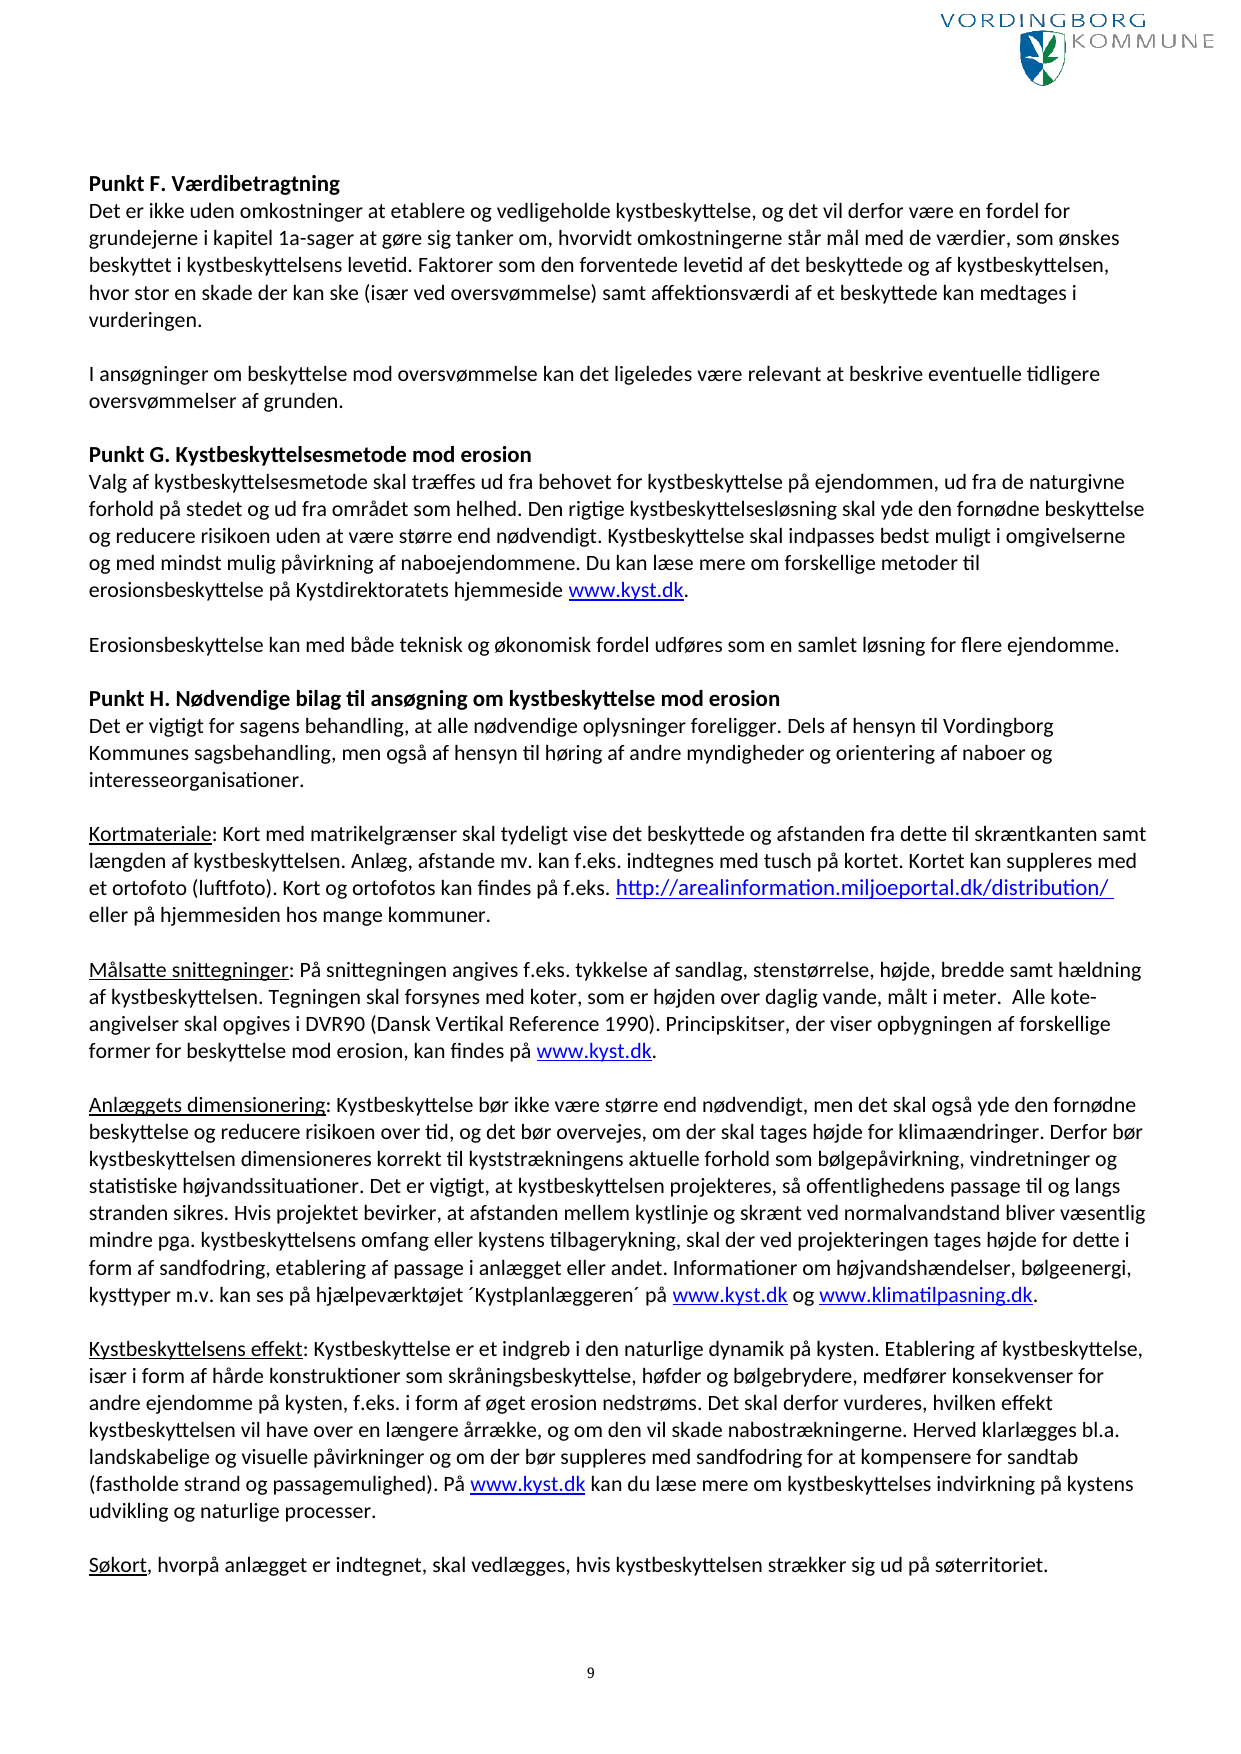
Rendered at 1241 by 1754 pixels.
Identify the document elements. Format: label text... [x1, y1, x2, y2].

text Punkt G. Kystbeskyttelsesmetode mod erosion [89, 441, 1152, 468]
text I ansøgninger om beskyttelse mod oversvømmelse kan det ligeledes være relevant at beskrive eventuelle tidligere oversvømmelser af grunden. [89, 359, 1152, 414]
text Punkt F. Værdibetragtning [89, 170, 1152, 197]
text Anlæggets dimensionering: Kystbeskyttelse bør ikke være større end nødvendigt, men det skal også yde den fornødne beskyttelse og reducere risikoen over tid, og det bør overvejes, om der skal tages højde for klimaændringer. Derfor bør kystbeskyttelsen dimensioneres korrekt til kyststrækningens aktuelle forhold som bølgepåvirkning, vindretninger og statistiske højvandssituationer. Det er vigtigt, at kystbeskyttelsen projekteres, så offentlighedens passage til og langs stranden sikres. Hvis projektet bevirker, at afstanden mellem kystlinje og skrænt ved normalvandstand bliver væsentlig mindre pga. kystbeskyttelsens omfang eller kystens tilbagerykning, skal der ved projekteringen tages højde for dette i form af sandfodring, etablering af passage i anlægget eller andet. Informationer om højvandshændelser, bølgeenergi, kysttyper m.v. kan ses på hjælpeværktøjet ´Kystplanlæggeren´ på www.kyst.dk og www.klimatilpasning.dk. [89, 1091, 1152, 1307]
text Kystbeskyttelsens effekt: Kystbeskyttelse er et indgreb i den naturlige dynamik på kysten. Etablering af kystbeskyttelse, især i form af hårde konstruktioner som skråningsbeskyttelse, høfder og bølgebrydere, medfører konsekvenser for andre ejendomme på kysten, f.eks. i form af øget erosion nedstrøms. Det skal derfor vurderes, hvilken effekt kystbeskyttelsen vil have over en længere årrække, og om den vil skade nabostrækningerne. Herved klarlægges bl.a. landskabelige og visuelle påvirkninger og om der bør suppleres med sandfodring for at kompensere for sandtab (fastholde strand og passagemulighed). På www.kyst.dk kan du læse mere om kystbeskyttelses indvirkning på kystens udvikling og naturlige processer. [89, 1334, 1152, 1524]
text Det er ikke uden omkostninger at etablere og vedligeholde kystbeskyttelse, og det vil derfor være en fordel for grundejerne i kapitel 1a-sager at gøre sig tanker om, hvorvidt omkostningerne står mål med de værdier, som ønskes beskyttet i kystbeskyttelsens levetid. Faktorer som den forventede levetid af det beskyttede og af kystbeskyttelsen, hvor stor en skade der kan ske (især ved oversvømmelse) samt affektionsværdi af et beskyttede kan medtages i vurderingen. [89, 197, 1152, 332]
picture [940, 14, 1214, 86]
text Søkort, hvorpå anlægget er indtegnet, skal vedlægges, hvis kystbeskyttelsen strækker sig ud på søterritoriet. [89, 1551, 1152, 1578]
text Erosionsbeskyttelse kan med både teknisk og økonomisk fordel udføres som en samlet løsning for flere ejendomme. [89, 630, 1152, 657]
text Kortmateriale: Kort med matrikelgrænser skal tydeligt vise det beskyttede og afstanden fra dette til skræntkanten samt længden af kystbeskyttelsen. Anlæg, afstande mv. kan f.eks. indtegnes med tusch på kortet. Kortet kan suppleres med et ortofoto (luftfoto). Kort og ortofotos kan findes på f.eks. http://arealinformation.miljoeportal.dk/distribution/ eller på hjemmesiden hos mange kommuner. [89, 820, 1152, 928]
text Punkt H. Nødvendige bilag til ansøgning om kystbeskyttelse mod erosion [89, 684, 1152, 712]
text Det er vigtigt for sagens behandling, at alle nødvendige oplysninger foreligger. Dels af hensyn til Vordingborg Kommunes sagsbehandling, men også af hensyn til høring af andre myndigheder og orientering af naboer og interesseorganisationer. [89, 712, 1152, 793]
text Valg af kystbeskyttelsesmetode skal træffes ud fra behovet for kystbeskyttelse på ejendommen, ud fra de naturgivne forhold på stedet og ud fra området som helhed. Den rigtige kystbeskyttelsesløsning skal yde den fornødne beskyttelse og reducere risikoen uden at være større end nødvendigt. Kystbeskyttelse skal indpasses bedst muligt i omgivelserne og med mindst mulig påvirkning af naboejendommene. Du kan læse mere om forskellige metoder til erosionsbeskyttelse på Kystdirektoratets hjemmeside www.kyst.dk. [89, 468, 1152, 603]
text Målsatte snittegninger: På snittegningen angives f.eks. tykkelse af sandlag, stenstørrelse, højde, bredde samt hældning af kystbeskyttelsen. Tegningen skal forsynes med koter, som er højden over daglig vande, målt i meter. Alle kote-angivelser skal opgives i DVR90 (Dansk Vertikal Reference 1990). Principskitser, der viser opbygningen af forskellige former for beskyttelse mod erosion, kan findes på www.kyst.dk. [89, 955, 1152, 1064]
